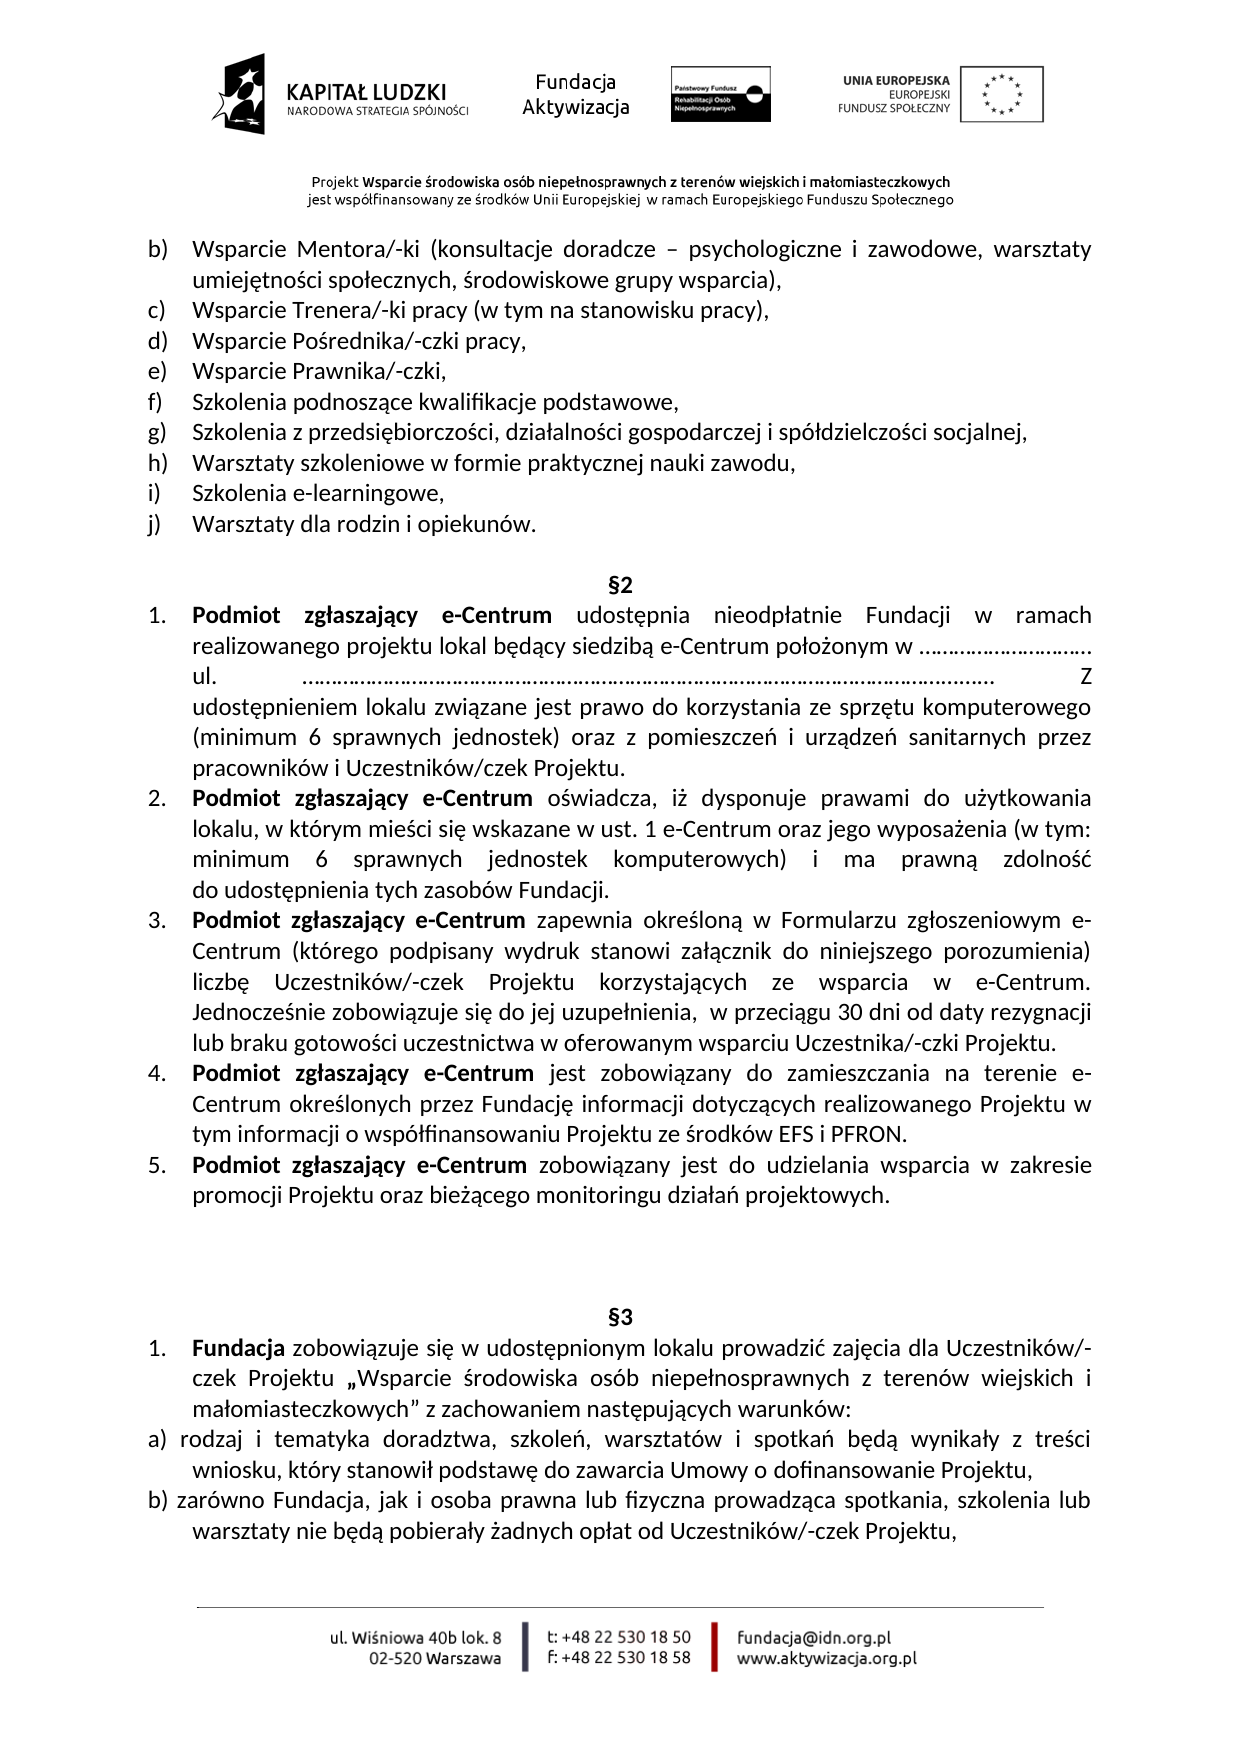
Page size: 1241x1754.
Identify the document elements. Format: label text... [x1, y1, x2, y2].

list Podmiot zgłaszający e-Centrum zobowiązany jest do udzielania wsparcia w zakresie promocji Projektu oraz bieżącego monitoringu działań projektowych. [148, 1149, 1093, 1210]
text b) Wsparcie Mentora/-ki (konsultacje doradcze – psychologiczne i zawodowe, warsztaty umiejętności społecznych, środowiskowe grupy wsparcia), [148, 233, 1093, 294]
text d) Wsparcie Pośrednika/-czki pracy, [148, 325, 1093, 355]
list Fundacja zobowiązuje się w udostępnionym lokalu prowadzić zajęcia dla Uczestników/-czek Projektu „Wsparcie środowiska osób niepełnosprawnych z terenów wiejskich i małomiasteczkowych” z zachowaniem następujących warunków: [148, 1332, 1093, 1423]
list Podmiot zgłaszający e-Centrum udostępnia nieodpłatnie Fundacji w ramach realizowanego projektu lokal będący siedzibą e-Centrum położonym w ………………………… ul. …………………………………………………………………………………………………...…... Z udostępnieniem lokalu związane jest prawo do korzystania ze sprzętu komputerowego (minimum 6 sprawnych jednostek) oraz z pomieszczeń i urządzeń sanitarnych przez pracowników i Uczestników/czek Projektu. [148, 599, 1093, 783]
text b) zarówno Fundacja, jak i osoba prawna lub fizyczna prowadząca spotkania, szkolenia lub warsztaty nie będą pobierały żadnych opłat od Uczestników/-czek Projektu, [148, 1484, 1093, 1546]
picture [173, 25, 1117, 220]
list Podmiot zgłaszający e-Centrum jest zobowiązany do zamieszczania na terenie e-Centrum określonych przez Fundację informacji dotyczących realizowanego Projektu w tym informacji o współfinansowaniu Projektu ze środków EFS i PFRON. [148, 1057, 1093, 1149]
text §3 [148, 1301, 1093, 1332]
text f) Szkolenia podnoszące kwalifikacje podstawowe, [148, 386, 1093, 416]
text §2 [148, 569, 1093, 599]
text j) Warsztaty dla rodzin i opiekunów. [148, 508, 1093, 538]
picture [0, 1606, 1241, 1707]
text a) rodzaj i tematyka doradztwa, szkoleń, warsztatów i spotkań będą wynikały z treści wniosku, który stanowił podstawę do zawarcia Umowy o dofinansowanie Projektu, [148, 1423, 1093, 1484]
text e) Wsparcie Prawnika/-czki, [148, 355, 1093, 386]
text i) Szkolenia e-learningowe, [148, 477, 1093, 508]
text c) Wsparcie Trenera/-ki pracy (w tym na stanowisku pracy), [148, 294, 1093, 325]
text g) Szkolenia z przedsiębiorczości, działalności gospodarczej i spółdzielczości socjalnej, [148, 416, 1093, 447]
list Podmiot zgłaszający e-Centrum oświadcza, iż dysponuje prawami do użytkowania lokalu, w którym mieści się wskazane w ust. 1 e-Centrum oraz jego wyposażenia (w tym: minimum 6 sprawnych jednostek komputerowych) i ma prawną zdolność do udostępnienia tych zasobów Fundacji. [148, 783, 1093, 905]
text h) Warsztaty szkoleniowe w formie praktycznej nauki zawodu, [148, 447, 1093, 477]
list Podmiot zgłaszający e-Centrum zapewnia określoną w Formularzu zgłoszeniowym e-Centrum (którego podpisany wydruk stanowi załącznik do niniejszego porozumienia) liczbę Uczestników/-czek Projektu korzystających ze wsparcia w e-Centrum. Jednocześnie zobowiązuje się do jej uzupełnienia, w przeciągu 30 dni od daty rezygnacji lub braku gotowości uczestnictwa w oferowanym wsparciu Uczestnika/-czki Projektu. [148, 905, 1093, 1057]
